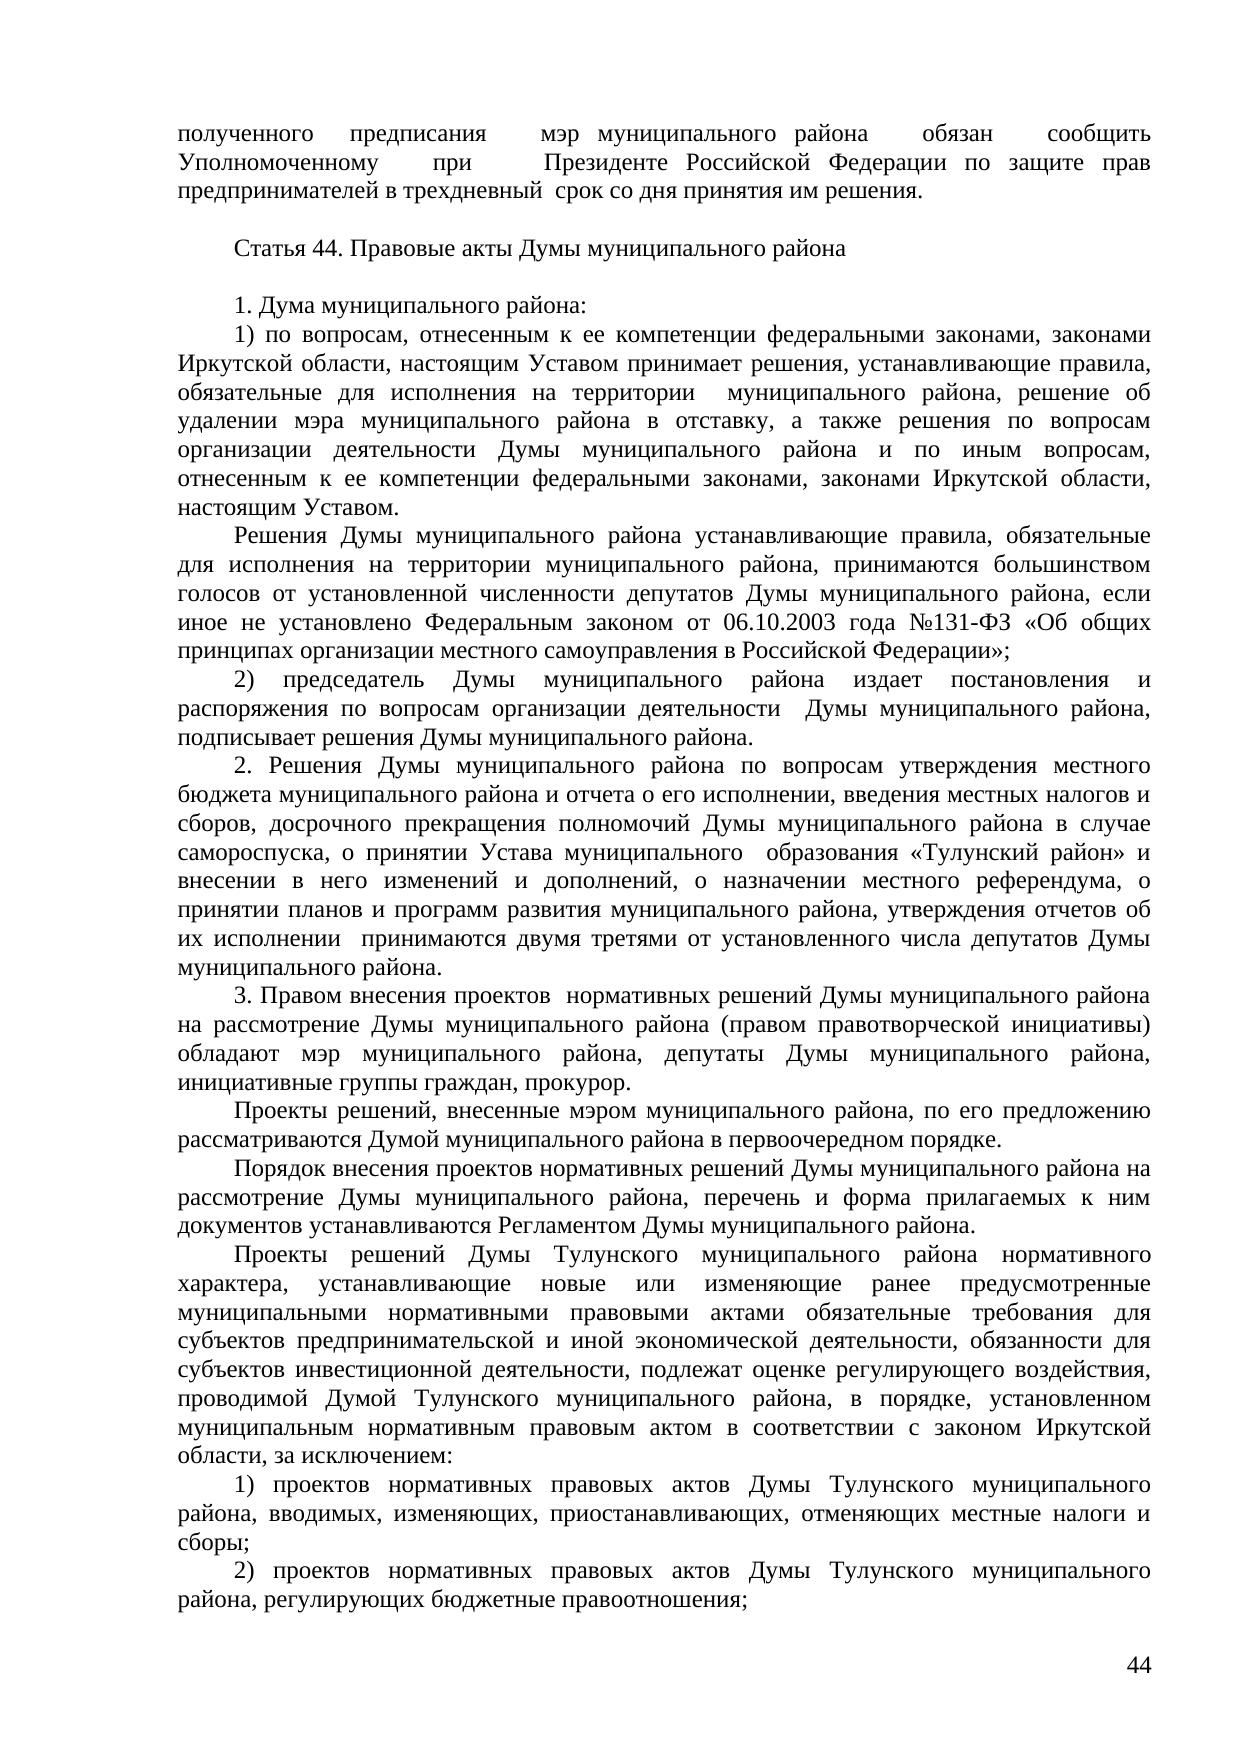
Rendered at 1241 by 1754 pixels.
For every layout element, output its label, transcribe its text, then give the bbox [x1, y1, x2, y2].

text 2) председатель Думы муниципального района издает постановления и распоряжения по вопросам организации деятельности Думы муниципального района, подписывает решения Думы муниципального района. [177, 664, 1152, 751]
text Порядок внесения проектов нормативных решений Думы муниципального района на рассмотрение Думы муниципального района, перечень и форма прилагаемых к ним документов устанавливаются Регламентом Думы муниципального района. [177, 1153, 1152, 1239]
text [177, 118, 1152, 204]
text 2. Решения Думы муниципального района по вопросам утверждения местного бюджета муниципального района и отчета о его исполнении, введения местных налогов и сборов, досрочного прекращения полномочий Думы муниципального района в случае самороспуска, о принятии Устава муниципального образования «Тулунский район» и внесении в него изменений и дополнений, о назначении местного референдума, о принятии планов и программ развития муниципального района, утверждения отчетов об их исполнении принимаются двумя третями от установленного числа депутатов Думы муниципального района. [177, 751, 1152, 981]
text Решения Думы муниципального района устанавливающие правила, обязательные для исполнения на территории муниципального района, принимаются большинством голосов от установленной численности депутатов Думы муниципального района, если иное не установлено Федеральным законом от 06.10.2003 года №131-ФЗ «Об общих принципах организации местного самоуправления в Российской Федерации»; [177, 521, 1152, 664]
text 3. Правом внесения проектов нормативных решений Думы муниципального района на рассмотрение Думы муниципального района (правом правотворческой инициативы) обладают мэр муниципального района, депутаты Думы муниципального района, инициативные группы граждан, прокурор. [177, 981, 1152, 1096]
text 2) проектов нормативных правовых актов Думы Тулунского муниципального района, регулирующих бюджетные правоотношения; [177, 1556, 1152, 1613]
text 1) проектов нормативных правовых актов Думы Тулунского муниципального района, вводимых, изменяющих, приостанавливающих, отменяющих местные налоги и сборы; [177, 1469, 1152, 1556]
text 1) по вопросам, отнесенным к ее компетенции федеральными законами, законами Иркутской области, настоящим Уставом принимает решения, устанавливающие правила, обязательные для исполнения на территории муниципального района, решение об удалении мэра муниципального района в отставку, а также решения по вопросам организации деятельности Думы муниципального района и по иным вопросам, отнесенным к ее компетенции федеральными законами, законами Иркутской области, настоящим Уставом. [177, 319, 1152, 521]
text Статья 44. Правовые акты Думы муниципального района [177, 233, 1152, 262]
text Проекты решений, внесенные мэром муниципального района, по его предложению рассматриваются Думой муниципального района в первоочередном порядке. [177, 1096, 1152, 1153]
text 1. Дума муниципального района: [177, 291, 1152, 319]
text Проекты решений Думы Тулунского муниципального района нормативного характера, устанавливающие новые или изменяющие ранее предусмотренные муниципальными нормативными правовыми актами обязательные требования для субъектов предпринимательской и иной экономической деятельности, обязанности для субъектов инвестиционной деятельности, подлежат оценке регулирующего воздействия, проводимой Думой Тулунского муниципального района, в порядке, установленном муниципальным нормативным правовым актом в соответствии с законом Иркутской области, за исключением: [177, 1239, 1152, 1469]
